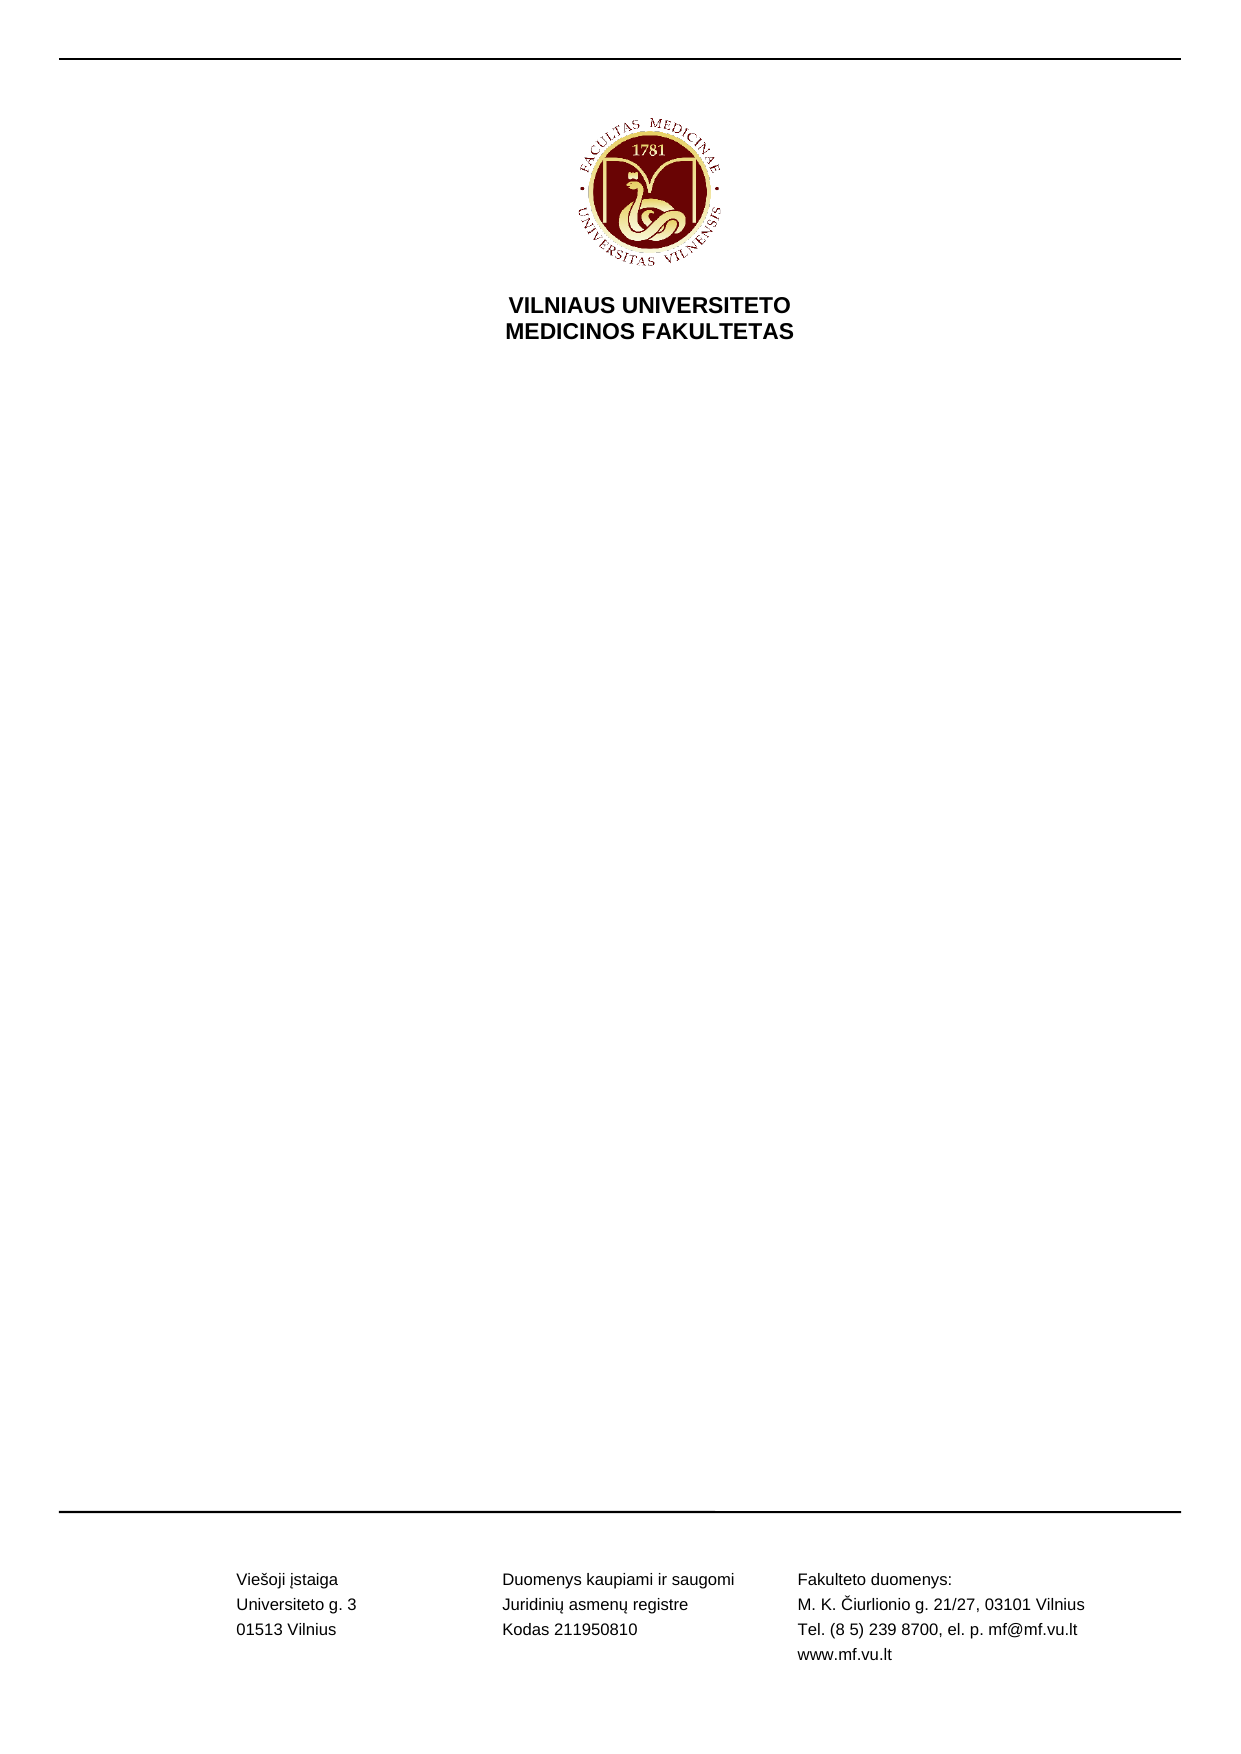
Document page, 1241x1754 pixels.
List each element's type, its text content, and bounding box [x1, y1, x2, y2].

text VILNIAUS UNIVERSITETO [177, 292, 1122, 318]
text MEDICINOS FAKULTETAS [177, 318, 1122, 344]
picture [578, 118, 721, 266]
